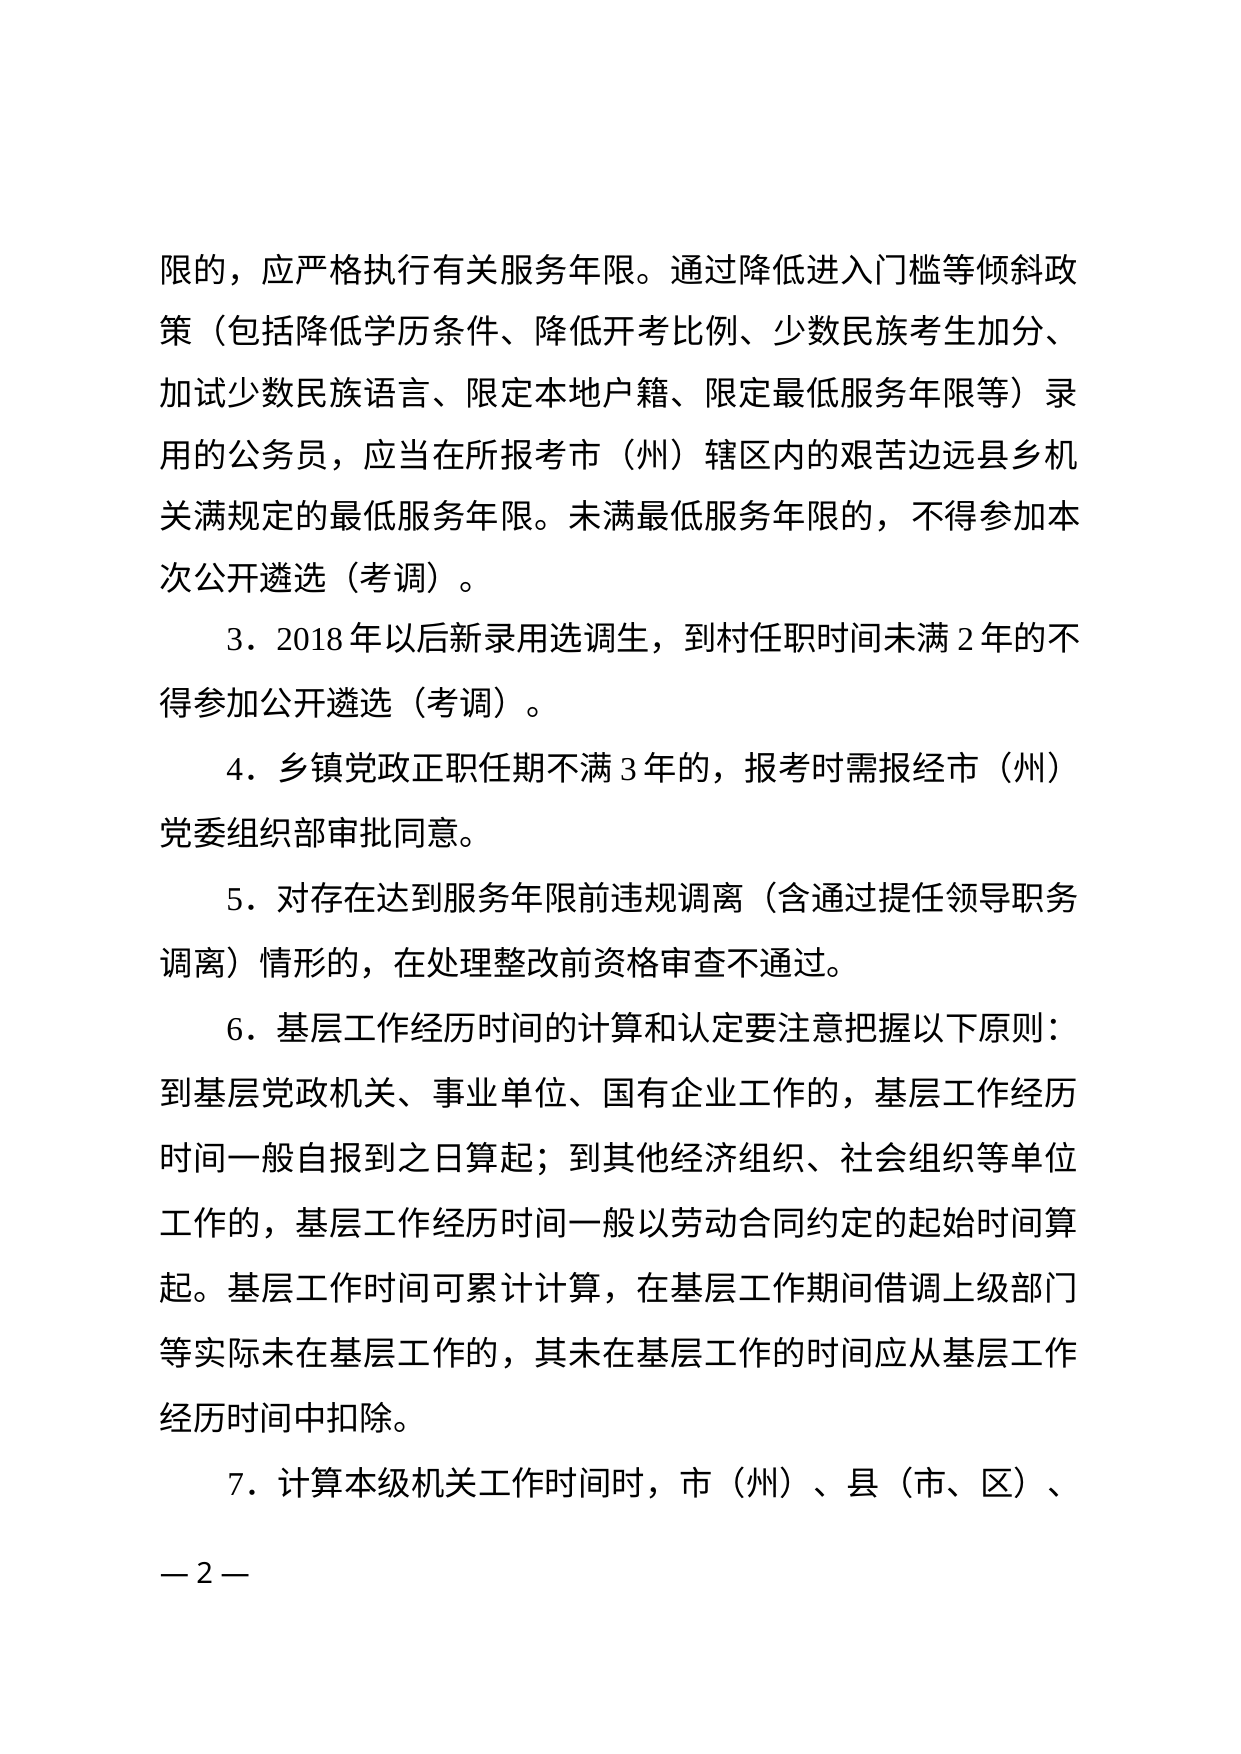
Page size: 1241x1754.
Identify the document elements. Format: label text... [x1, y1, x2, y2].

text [159, 233, 1081, 603]
text 6．基层工作经历时间的计算和认定要注意把握以下原则：到基层党政机关、事业单位、国有企业工作的，基层工作经历时间一般自报到之日算起；到其他经济组织、社会组织等单位工作的，基层工作经历时间一般以劳动合同约定的起始时间算起。基层工作时间可累计计算，在基层工作期间借调上级部门等实际未在基层工作的，其未在基层工作的时间应从基层工作经历时间中扣除。 [159, 993, 1081, 1448]
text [159, 1448, 1081, 1513]
text 3．2018年以后新录用选调生，到村任职时间未满2年的不得参加公开遴选（考调）。 [159, 603, 1081, 733]
text 5．对存在达到服务年限前违规调离（含通过提任领导职务调离）情形的，在处理整改前资格审查不通过。 [159, 863, 1081, 993]
text 4．乡镇党政正职任期不满3年的，报考时需报经市（州）党委组织部审批同意。 [159, 733, 1081, 863]
